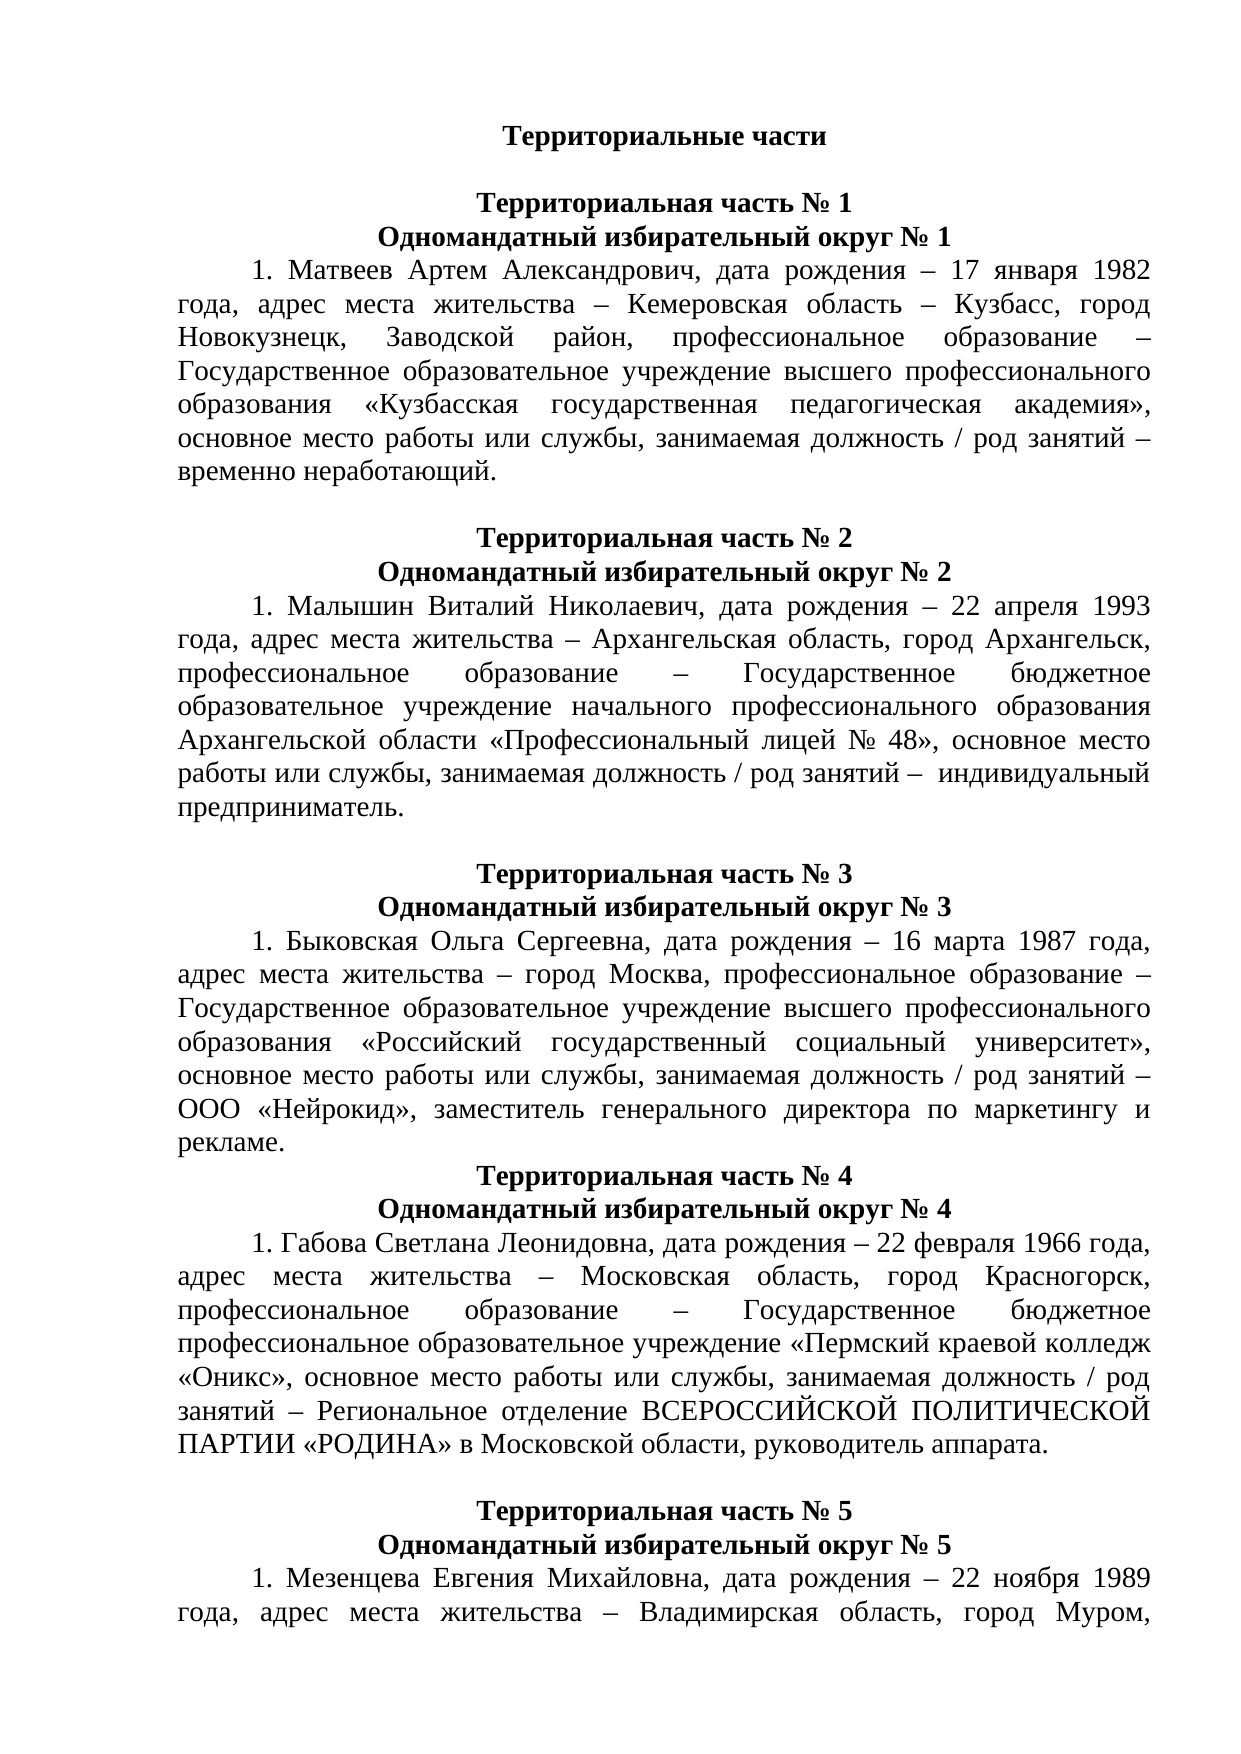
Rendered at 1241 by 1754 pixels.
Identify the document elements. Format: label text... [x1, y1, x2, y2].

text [177, 1560, 1152, 1627]
text Территориальная часть № 3 Одномандатный избирательный округ № 3 [177, 856, 1152, 923]
text Территориальная часть № 2 Одномандатный избирательный округ № 2 [177, 521, 1152, 588]
text Территориальная часть № 5 Одномандатный избирательный округ № 5 [177, 1493, 1152, 1560]
text 1. Габова Светлана Леонидовна, дата рождения – 22 февраля 1966 года, адрес места жительства – Московская область, город Красногорск, профессиональное образование – Государственное бюджетное профессиональное образовательное учреждение «Пермский краевой колледж «Оникс», основное место работы или службы, занимаемая должность / род занятий – Региональное отделение ВСЕРОССИЙСКОЙ ПОЛИТИЧЕСКОЙ ПАРТИИ «РОДИНА» в Московской области, руководитель аппарата. [177, 1225, 1152, 1460]
text Территориальная часть № 4 Одномандатный избирательный округ № 4 [177, 1158, 1152, 1225]
text 1. Быковская Ольга Сергеевна, дата рождения – 16 марта 1987 года, адрес места жительства – город Москва, профессиональное образование – Государственное образовательное учреждение высшего профессионального образования «Российский государственный социальный университет», основное место работы или службы, занимаемая должность / род занятий – ООО «Нейрокид», заместитель генерального директора по маркетингу и рекламе. [177, 923, 1152, 1158]
text 1. Малышин Виталий Николаевич, дата рождения – 22 апреля 1993 года, адрес места жительства – Архангельская область, город Архангельск, профессиональное образование – Государственное бюджетное образовательное учреждение начального профессионального образования Архангельской области «Профессиональный лицей № 48», основное место работы или службы, занимаемая должность / род занятий – индивидуальный предприниматель. [177, 588, 1152, 822]
text Территориальная часть № 1 Одномандатный избирательный округ № 1 [177, 152, 1152, 252]
text 1. Матвеев Артем Александрович, дата рождения – 17 января 1982 года, адрес места жительства – Кемеровская область – Кузбасс, город Новокузнецк, Заводской район, профессиональное образование – Государственное образовательное учреждение высшего профессионального образования «Кузбасская государственная педагогическая академия», основное место работы или службы, занимаемая должность / род занятий – временно неработающий. [177, 252, 1152, 487]
text Территориальные части [177, 118, 1152, 152]
